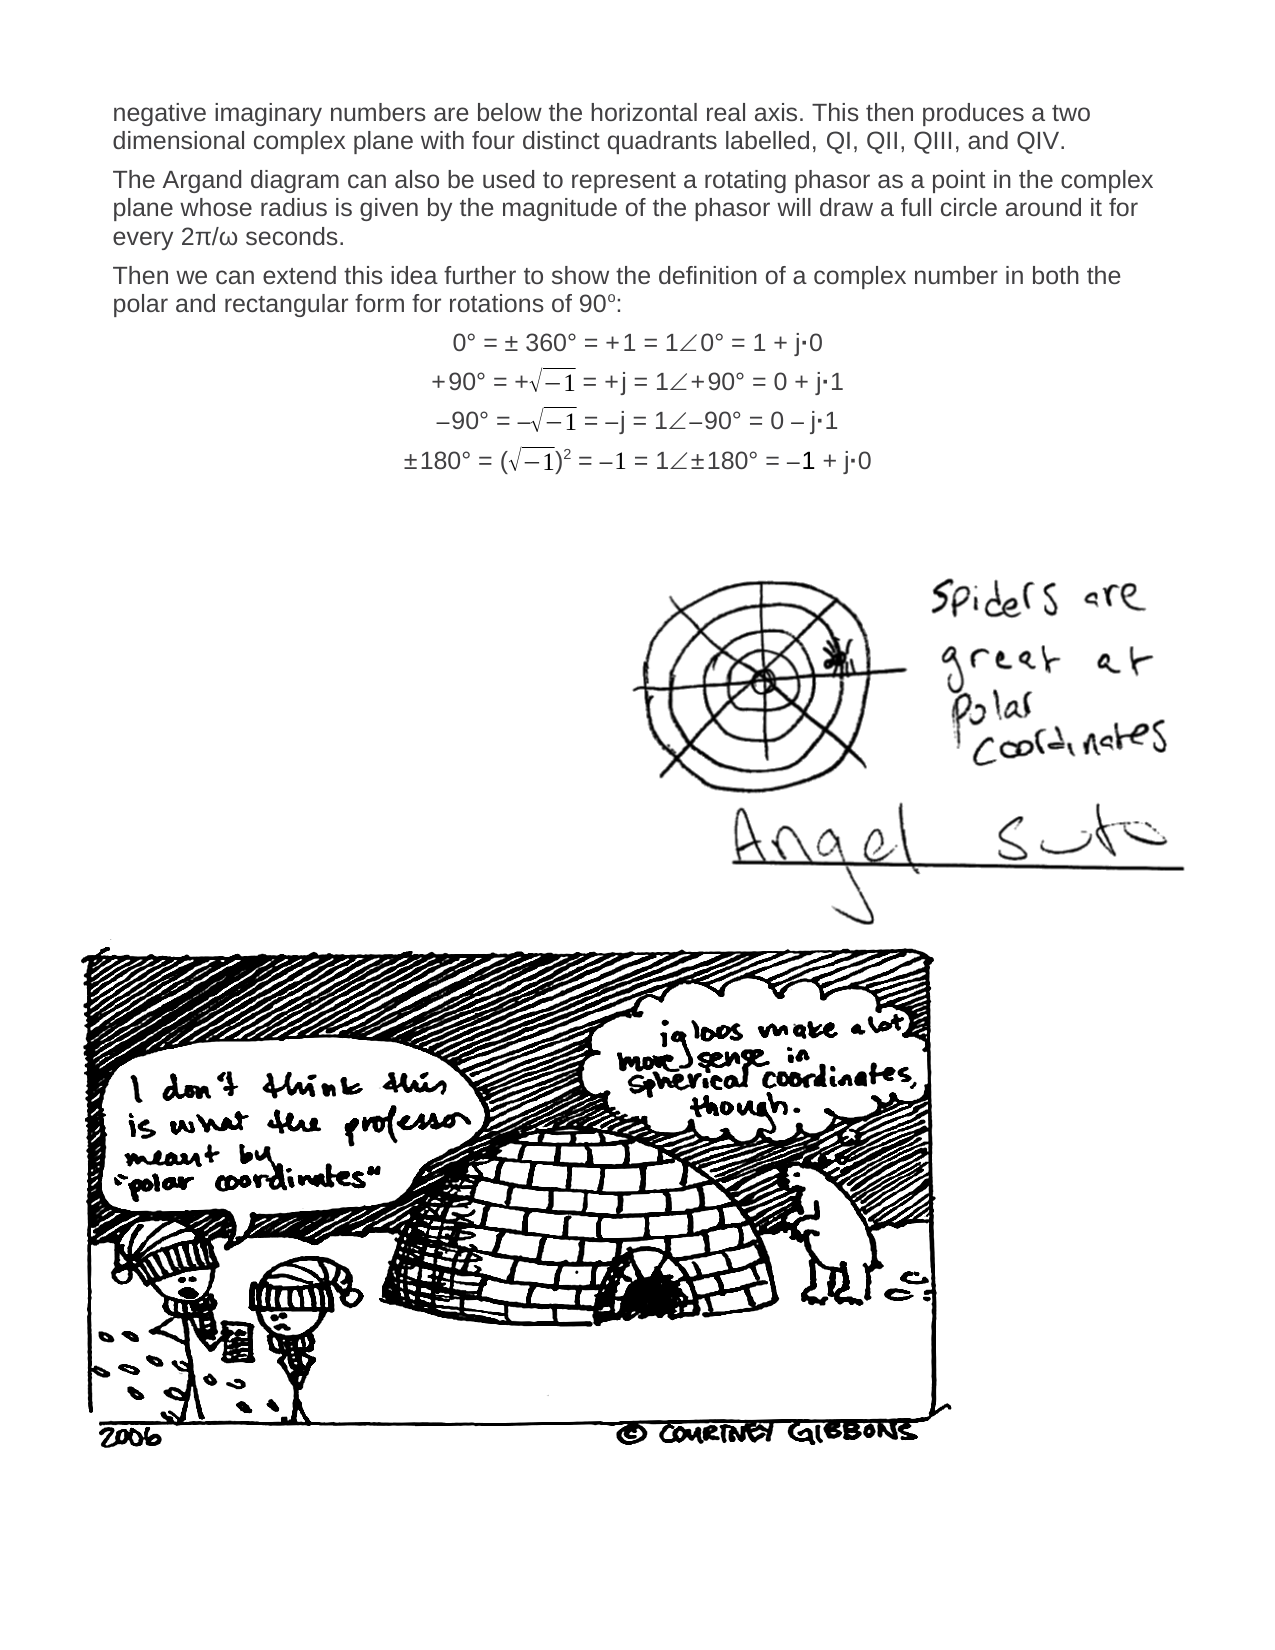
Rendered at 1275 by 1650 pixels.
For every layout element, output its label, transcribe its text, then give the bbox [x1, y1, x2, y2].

text Then we can extend this idea further to show the definition of a complex number in both the polar and rectangular form for rotations of 90o: [112, 261, 1162, 318]
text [112, 97, 1162, 155]
text – 90° = – = – j = 1 – 90° = 0 – j·1 [112, 406, 1162, 436]
text 0° = ± 360° = + 1 = 1 0° = 1 + j·0 [112, 328, 1162, 357]
text ± 180° = ()2 = – 1 = 1 ± 180° = – 1 + j·0 [112, 445, 1162, 475]
text + 90° = + = + j = 1 + 90° = 0 + j·1 [112, 366, 1162, 396]
text The Argand diagram can also be used to represent a rotating phasor as a point in the complex plane whose radius is given by the magnitude of the phasor will draw a full circle around it for every 2π/ω seconds. [112, 165, 1162, 251]
